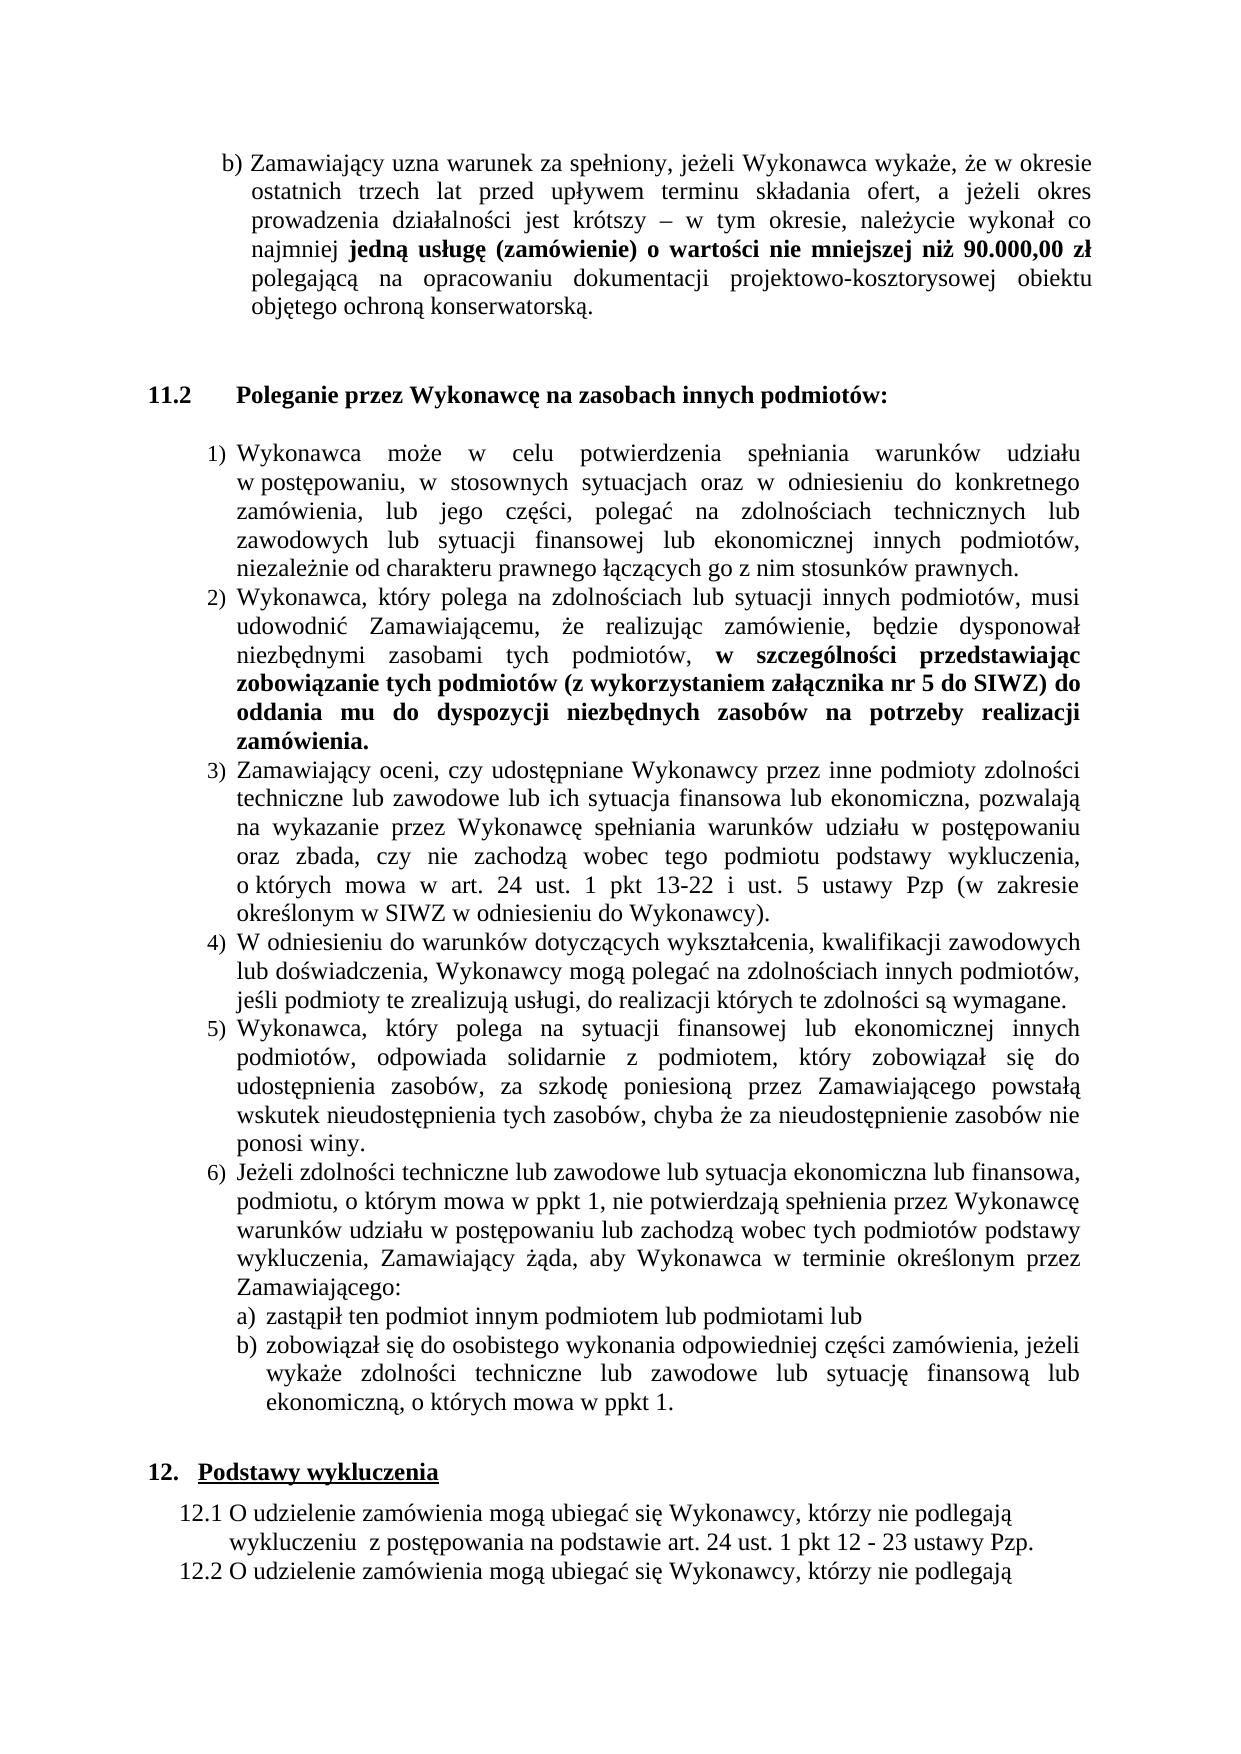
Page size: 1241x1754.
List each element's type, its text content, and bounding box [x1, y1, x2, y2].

text 12.1 O udzielenie zamówienia mogą ubiegać się Wykonawcy, którzy nie podlegają [148, 1498, 1092, 1527]
list Jeżeli zdolności techniczne lub zawodowe lub sytuacja ekonomiczna lub finansowa, podmiotu, o którym mowa w ppkt 1, nie potwierdzają spełnienia przez Wykonawcę warunków udziału w postępowaniu lub zachodzą wobec tych podmiotów podstawy wykluczenia, Zamawiający żąda, aby Wykonawca w terminie określonym przez Zamawiającego: [207, 1157, 1081, 1301]
list zobowiązał się do osobistego wykonania odpowiedniej części zamówienia, jeżeli wykaże zdolności techniczne lub zawodowe lub sytuację finansową lub ekonomiczną, o których mowa w ppkt 1. [236, 1330, 1081, 1416]
list Poleganie przez Wykonawcę na zasobach innych podmiotów: [148, 381, 1092, 409]
text b) Zamawiający uzna warunek za spełniony, jeżeli Wykonawca wykaże, że w okresie ostatnich trzech lat przed upływem terminu składania ofert, a jeżeli okres prowadzenia działalności jest krótszy – w tym okresie, należycie wykonał co najmniej jedną usługę (zamówienie) o wartości nie mniejszej niż 90.000,00 zł polegającą na opracowaniu dokumentacji projektowo-kosztorysowej obiektu objętego ochroną konserwatorską. [222, 148, 1092, 320]
list W odniesieniu do warunków dotyczących wykształcenia, kwalifikacji zawodowych lub doświadczenia, Wykonawcy mogą polegać na zdolnościach innych podmiotów, jeśli podmioty te zrealizują usługi, do realizacji których te zdolności są wymagane. [207, 927, 1081, 1013]
text 12.2 O udzielenie zamówienia mogą ubiegać się Wykonawcy, którzy nie podlegają [148, 1556, 1092, 1585]
list Wykonawca, który polega na zdolnościach lub sytuacji innych podmiotów, musi udowodnić Zamawiającemu, że realizując zamówienie, będzie dysponował niezbędnymi zasobami tych podmiotów, w szczególności przedstawiając zobowiązanie tych podmiotów (z wykorzystaniem załącznika nr 5 do SIWZ) do oddania mu do dyspozycji niezbędnych zasobów na potrzeby realizacji zamówienia. [207, 582, 1081, 755]
list Zamawiający oceni, czy udostępniane Wykonawcy przez inne podmioty zdolności techniczne lub zawodowe lub ich sytuacja finansowa lub ekonomiczna, pozwalają na wykazanie przez Wykonawcę spełniania warunków udziału w postępowaniu oraz zbada, czy nie zachodzą wobec tego podmiotu podstawy wykluczenia, o których mowa w art. 24 ust. 1 pkt 13-22 i ust. 5 ustawy Pzp (w zakresie określonym w SIWZ w odniesieniu do Wykonawcy). [207, 755, 1081, 927]
list zastąpił ten podmiot innym podmiotem lub podmiotami lub [236, 1301, 1081, 1330]
text wykluczeniu z postępowania na podstawie art. 24 ust. 1 pkt 12 - 23 ustawy Pzp. [148, 1527, 1092, 1556]
list Wykonawca może w celu potwierdzenia spełniania warunków udziału w postępowaniu, w stosownych sytuacjach oraz w odniesieniu do konkretnego zamówienia, lub jego części, polegać na zdolnościach technicznych lub zawodowych lub sytuacji finansowej lub ekonomicznej innych podmiotów, niezależnie od charakteru prawnego łączących go z nim stosunków prawnych. [207, 438, 1081, 582]
list Wykonawca, który polega na sytuacji finansowej lub ekonomicznej innych podmiotów, odpowiada solidarnie z podmiotem, który zobowiązał się do udostępnienia zasobów, za szkodę poniesioną przez Zamawiającego powstałą wskutek nieudostępnienia tych zasobów, chyba że za nieudostępnienie zasobów nie ponosi winy. [207, 1013, 1081, 1157]
text 12. Podstawy wykluczenia [148, 1457, 1092, 1486]
